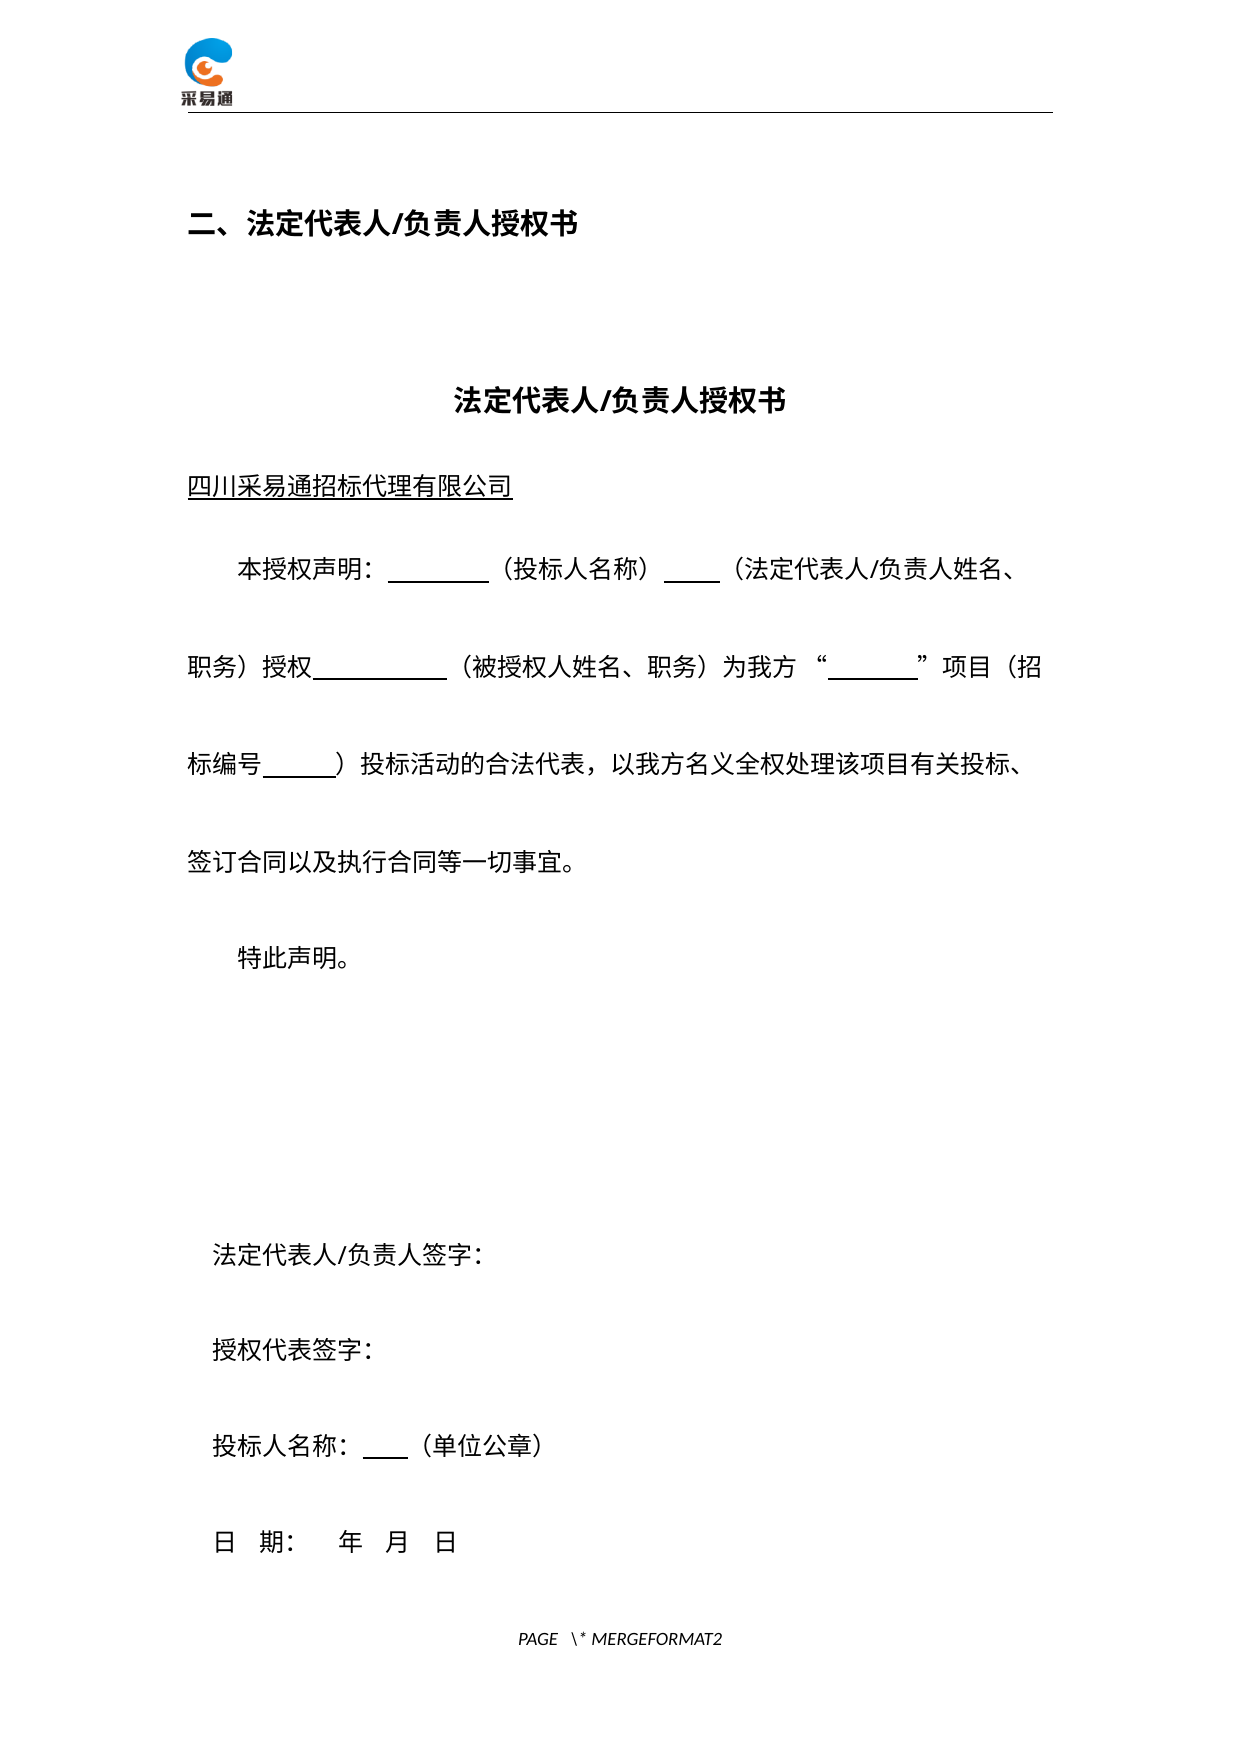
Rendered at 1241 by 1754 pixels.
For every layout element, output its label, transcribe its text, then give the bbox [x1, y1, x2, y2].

text 法定代表人/负责人授权书 [187, 366, 1053, 431]
text 授权代表签字： [187, 1316, 1053, 1381]
text 四川采易通招标代理有限公司 [187, 452, 1053, 517]
text 特此声明。 [187, 924, 1053, 989]
text 投标人名称： （单位公章） [187, 1412, 1053, 1477]
picture [219, 38, 233, 49]
text 日 期： 年 月 日 [187, 1508, 1053, 1573]
subtitle 二、法定代表人/负责人授权书 [187, 189, 1053, 254]
text 本授权声明： （投标人名称） （法定代表人/负责人姓名、职务）授权 （被授权人姓名、职务）为我方 “ ”项目（招标编号 ）投标活动的合法代表，以我方名义全权处理该项目有关投标、签订合同以及执行合同等一切事宜。 [187, 536, 1053, 893]
text 法定代表人/负责人签字： [187, 1221, 1053, 1286]
picture [181, 38, 233, 106]
